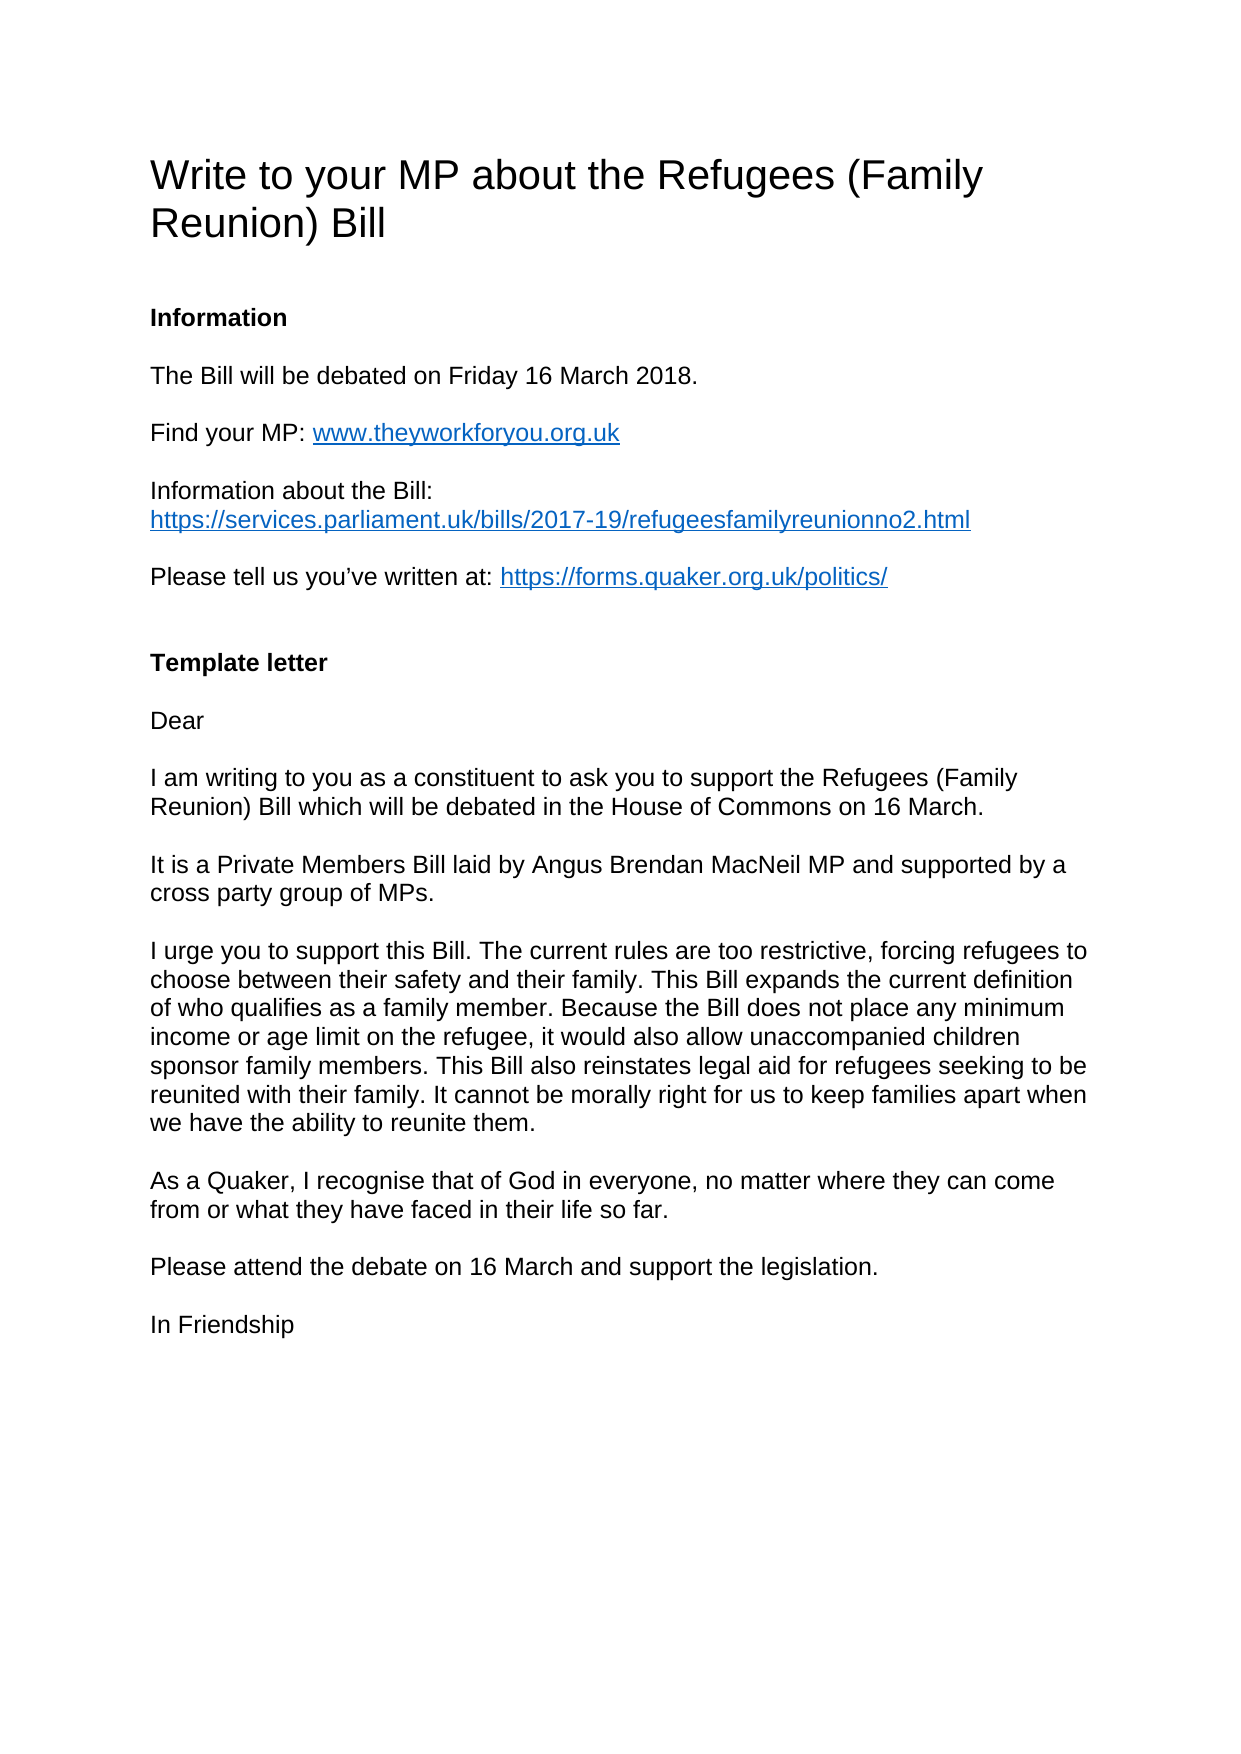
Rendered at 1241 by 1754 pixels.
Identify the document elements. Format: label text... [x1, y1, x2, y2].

text As a Quaker, I recognise that of God in everyone, no matter where they can come from or what they have faced in their life so far. [150, 1166, 1090, 1223]
text Information about the Bill: https://services.parliament.uk/bills/2017-19/refugeesfamilyreunionno2.html [150, 476, 1090, 533]
text I am writing to you as a constituent to ask you to support the Refugees (Family Reunion) Bill which will be debated in the House of Commons on 16 March. [150, 763, 1090, 821]
text I urge you to support this Bill. The current rules are too restrictive, forcing refugees to choose between their safety and their family. This Bill expands the current definition of who qualifies as a family member. Because the Bill does not place any minimum income or age limit on the refugee, it would also allow unaccompanied children sponsor family members. This Bill also reinstates legal aid for refugees seeking to be reunited with their family. It cannot be morally right for us to keep families apart when we have the ability to reunite them. [150, 936, 1090, 1137]
text Please tell us you’ve written at: https://forms.quaker.org.uk/politics/ [150, 562, 1090, 591]
text In Friendship [150, 1309, 1090, 1338]
text Dear [150, 706, 1090, 734]
text The Bill will be debated on Friday 16 March 2018. [150, 361, 1090, 389]
text Please attend the debate on 16 March and support the legislation. [150, 1252, 1090, 1281]
text Information [150, 303, 1090, 332]
text Write to your MP about the Refugees (Family Reunion) Bill [150, 150, 1090, 246]
text It is a Private Members Bill laid by Angus Brendan MacNeil MP and supported by a cross party group of MPs. [150, 849, 1090, 907]
text Template letter [150, 648, 1090, 677]
text Find your MP: www.theyworkforyou.org.uk [150, 418, 1090, 447]
